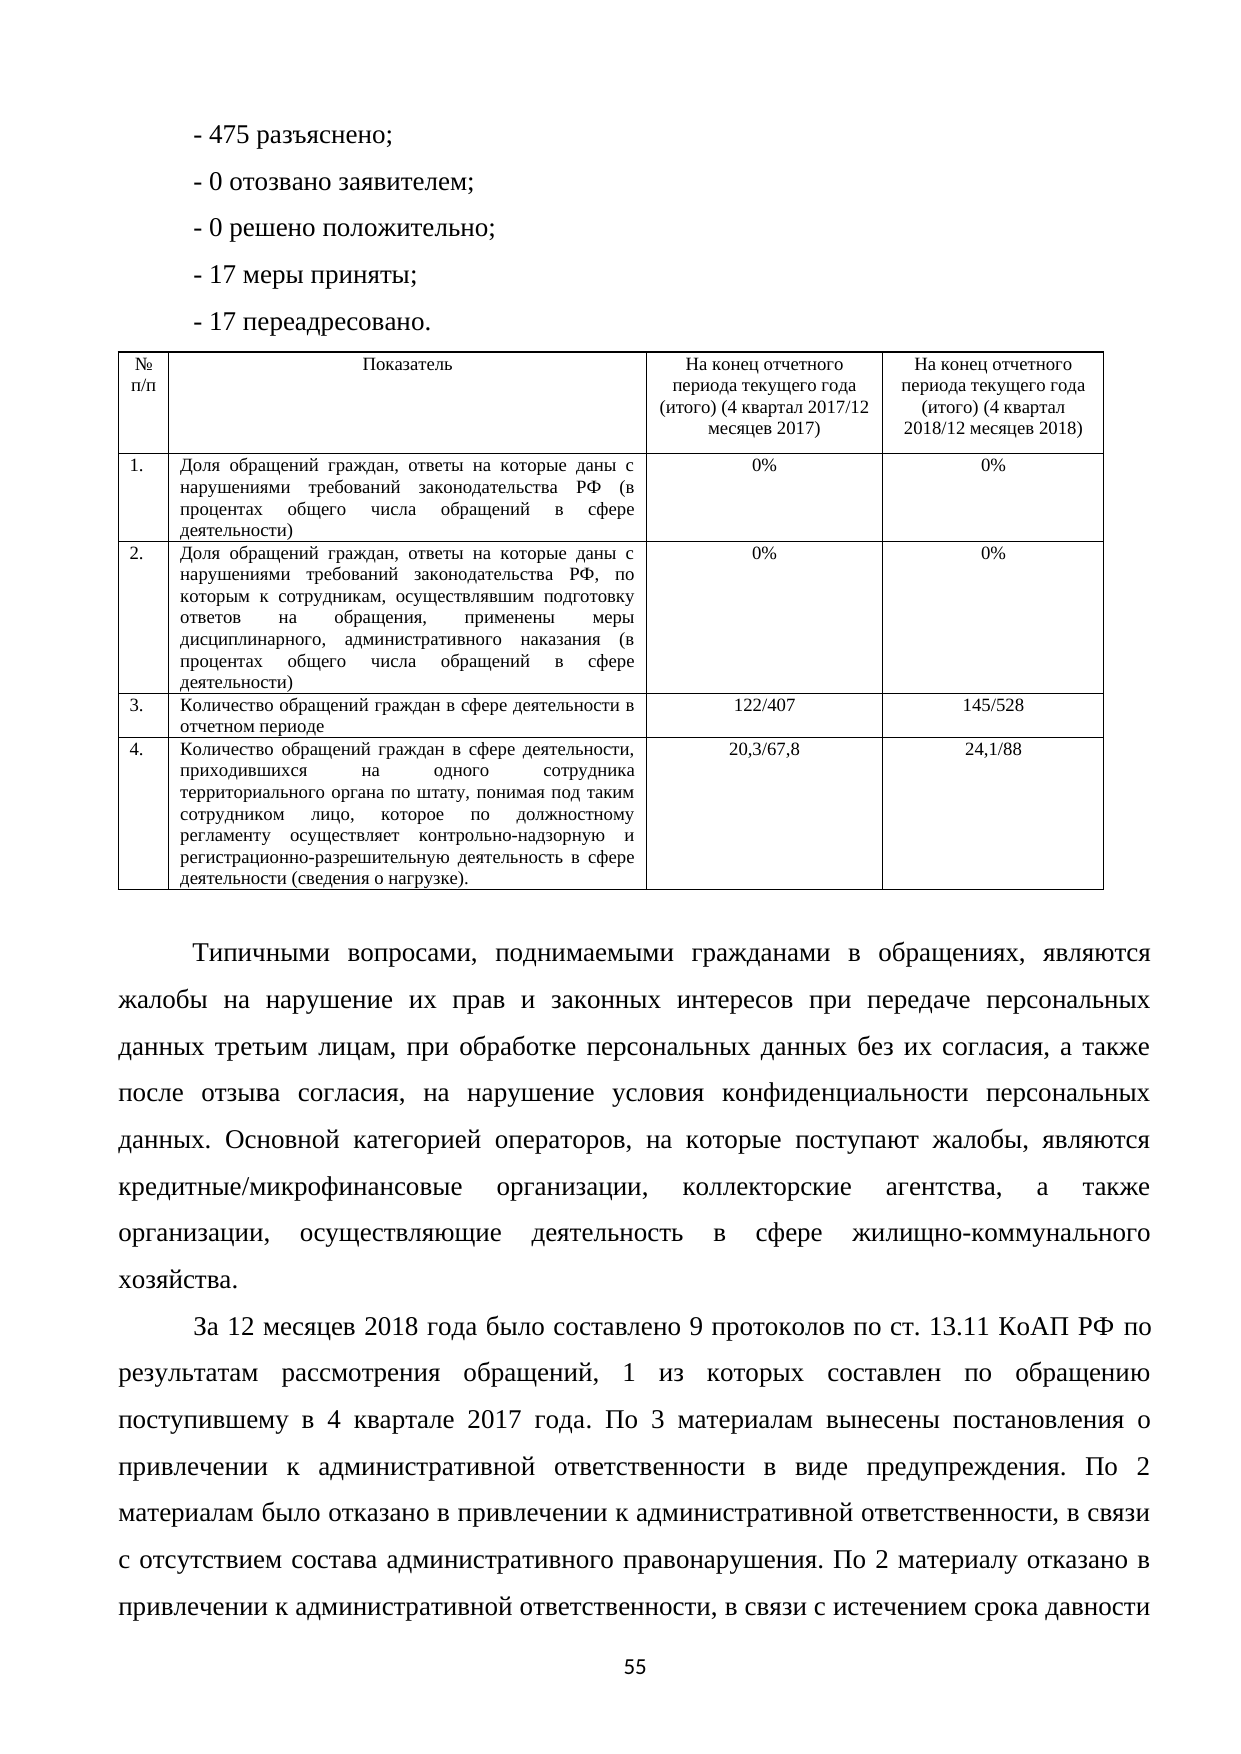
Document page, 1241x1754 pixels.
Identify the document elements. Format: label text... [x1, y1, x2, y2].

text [118, 1310, 1152, 1621]
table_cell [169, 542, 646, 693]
text - 17 меры приняты; [118, 258, 1152, 289]
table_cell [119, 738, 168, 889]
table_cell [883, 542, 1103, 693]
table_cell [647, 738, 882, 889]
text - 0 решено положительно; [118, 211, 1152, 243]
text Типичными вопросами, поднимаемыми гражданами в обращениях, являются жалобы на нарушение их прав и законных интересов при передаче персональных данных третьим лицам, при обработке персональных данных без их согласия, а также после отзыва согласия, на нарушение условия конфиденциальности персональных данных. Основной категорией операторов, на которые поступают жалобы, являются кредитные/микрофинансовые организации, коллекторские агентства, а также организации, осуществляющие деятельность в сфере жилищно-коммунального хозяйства. [118, 936, 1152, 1294]
text - 17 переадресовано. [118, 305, 1152, 336]
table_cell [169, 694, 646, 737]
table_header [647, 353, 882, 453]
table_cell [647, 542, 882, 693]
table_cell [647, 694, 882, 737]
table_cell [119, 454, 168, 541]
text - 475 разъяснено; [118, 118, 1152, 149]
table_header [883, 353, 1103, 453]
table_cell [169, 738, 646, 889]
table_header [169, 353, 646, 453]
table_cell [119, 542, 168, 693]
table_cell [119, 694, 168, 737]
text - 0 отозвано заявителем; [118, 165, 1152, 196]
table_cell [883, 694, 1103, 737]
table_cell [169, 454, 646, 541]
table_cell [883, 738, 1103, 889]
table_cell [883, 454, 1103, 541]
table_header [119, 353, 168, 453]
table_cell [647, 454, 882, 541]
